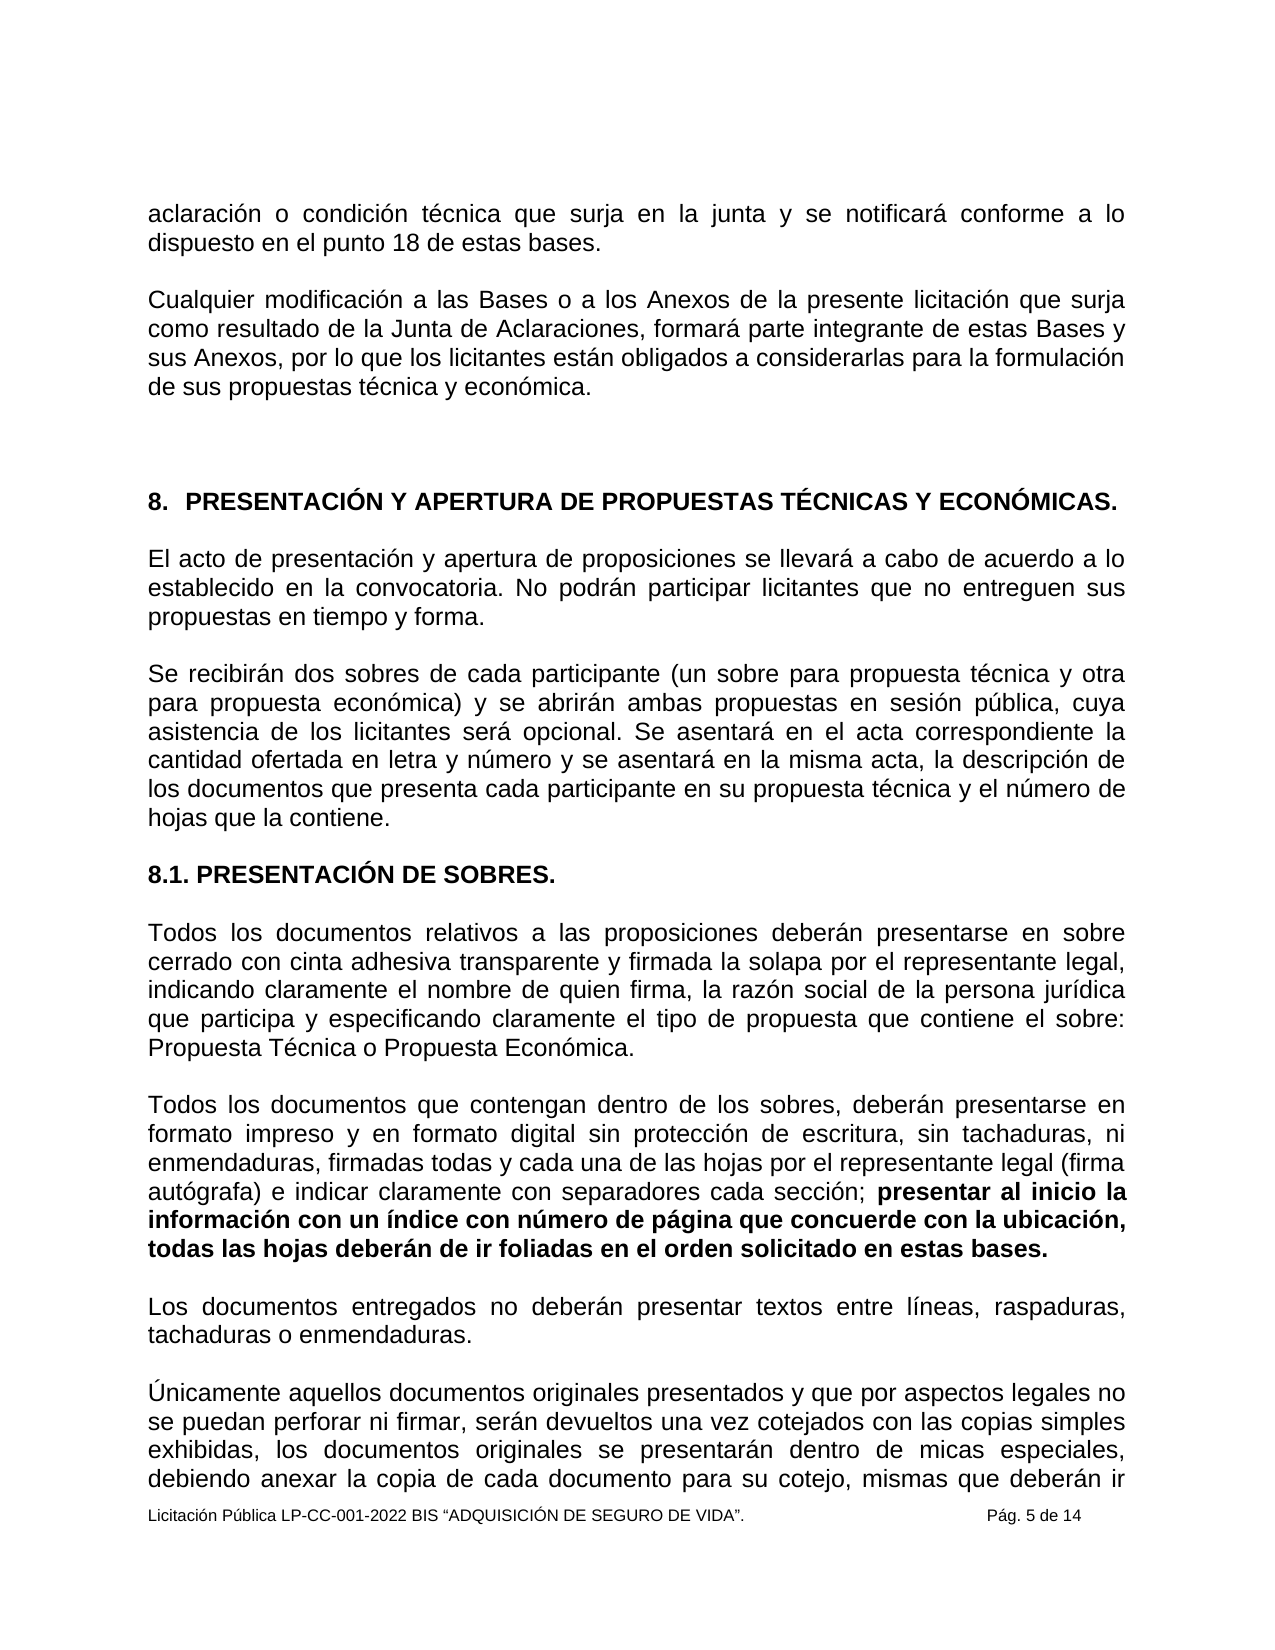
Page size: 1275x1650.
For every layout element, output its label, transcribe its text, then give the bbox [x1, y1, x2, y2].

list PRESENTACIÓN Y APERTURA DE PROPUESTAS TÉCNICAS Y ECONÓMICAS. [148, 487, 1127, 515]
text 8.1. PRESENTACIÓN DE SOBRES. [148, 860, 1127, 889]
text Se recibirán dos sobres de cada participante (un sobre para propuesta técnica y otra para propuesta económica) y se abrirán ambas propuestas en sesión pública, cuya asistencia de los licitantes será opcional. Se asentará en el acta correspondiente la cantidad ofertada en letra y número y se asentará en la misma acta, la descripción de los documentos que presenta cada participante en su propuesta técnica y el número de hojas que la contiene. [148, 659, 1127, 832]
text Todos los documentos relativos a las proposiciones deberán presentarse en sobre cerrado con cinta adhesiva transparente y firmada la solapa por el representante legal, indicando claramente el nombre de quien firma, la razón social de la persona jurídica que participa y especificando claramente el tipo de propuesta que contiene el sobre: Propuesta Técnica o Propuesta Económica. [148, 918, 1127, 1062]
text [148, 1378, 1127, 1493]
text Los documentos entregados no deberán presentar textos entre líneas, raspaduras, tachaduras o enmendaduras. [148, 1292, 1127, 1349]
text El acto de presentación y apertura de proposiciones se llevará a cabo de acuerdo a lo establecido en la convocatoria. No podrán participar licitantes que no entreguen sus propuestas en tiempo y forma. [148, 544, 1127, 630]
text Cualquier modificación a las Bases o a los Anexos de la presente licitación que surja como resultado de la Junta de Aclaraciones, formará parte integrante de estas Bases y sus Anexos, por lo que los licitantes están obligados a considerarlas para la formulación de sus propuestas técnica y económica. [148, 285, 1127, 400]
text Todos los documentos que contengan dentro de los sobres, deberán presentarse en formato impreso y en formato digital sin protección de escritura, sin tachaduras, ni enmendaduras, firmadas todas y cada una de las hojas por el representante legal (firma autógrafa) e indicar claramente con separadores cada sección; presentar al inicio la información con un índice con número de página que concuerde con la ubicación, todas las hojas deberán de ir foliadas en el orden solicitado en estas bases. [148, 1090, 1127, 1263]
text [148, 199, 1127, 257]
